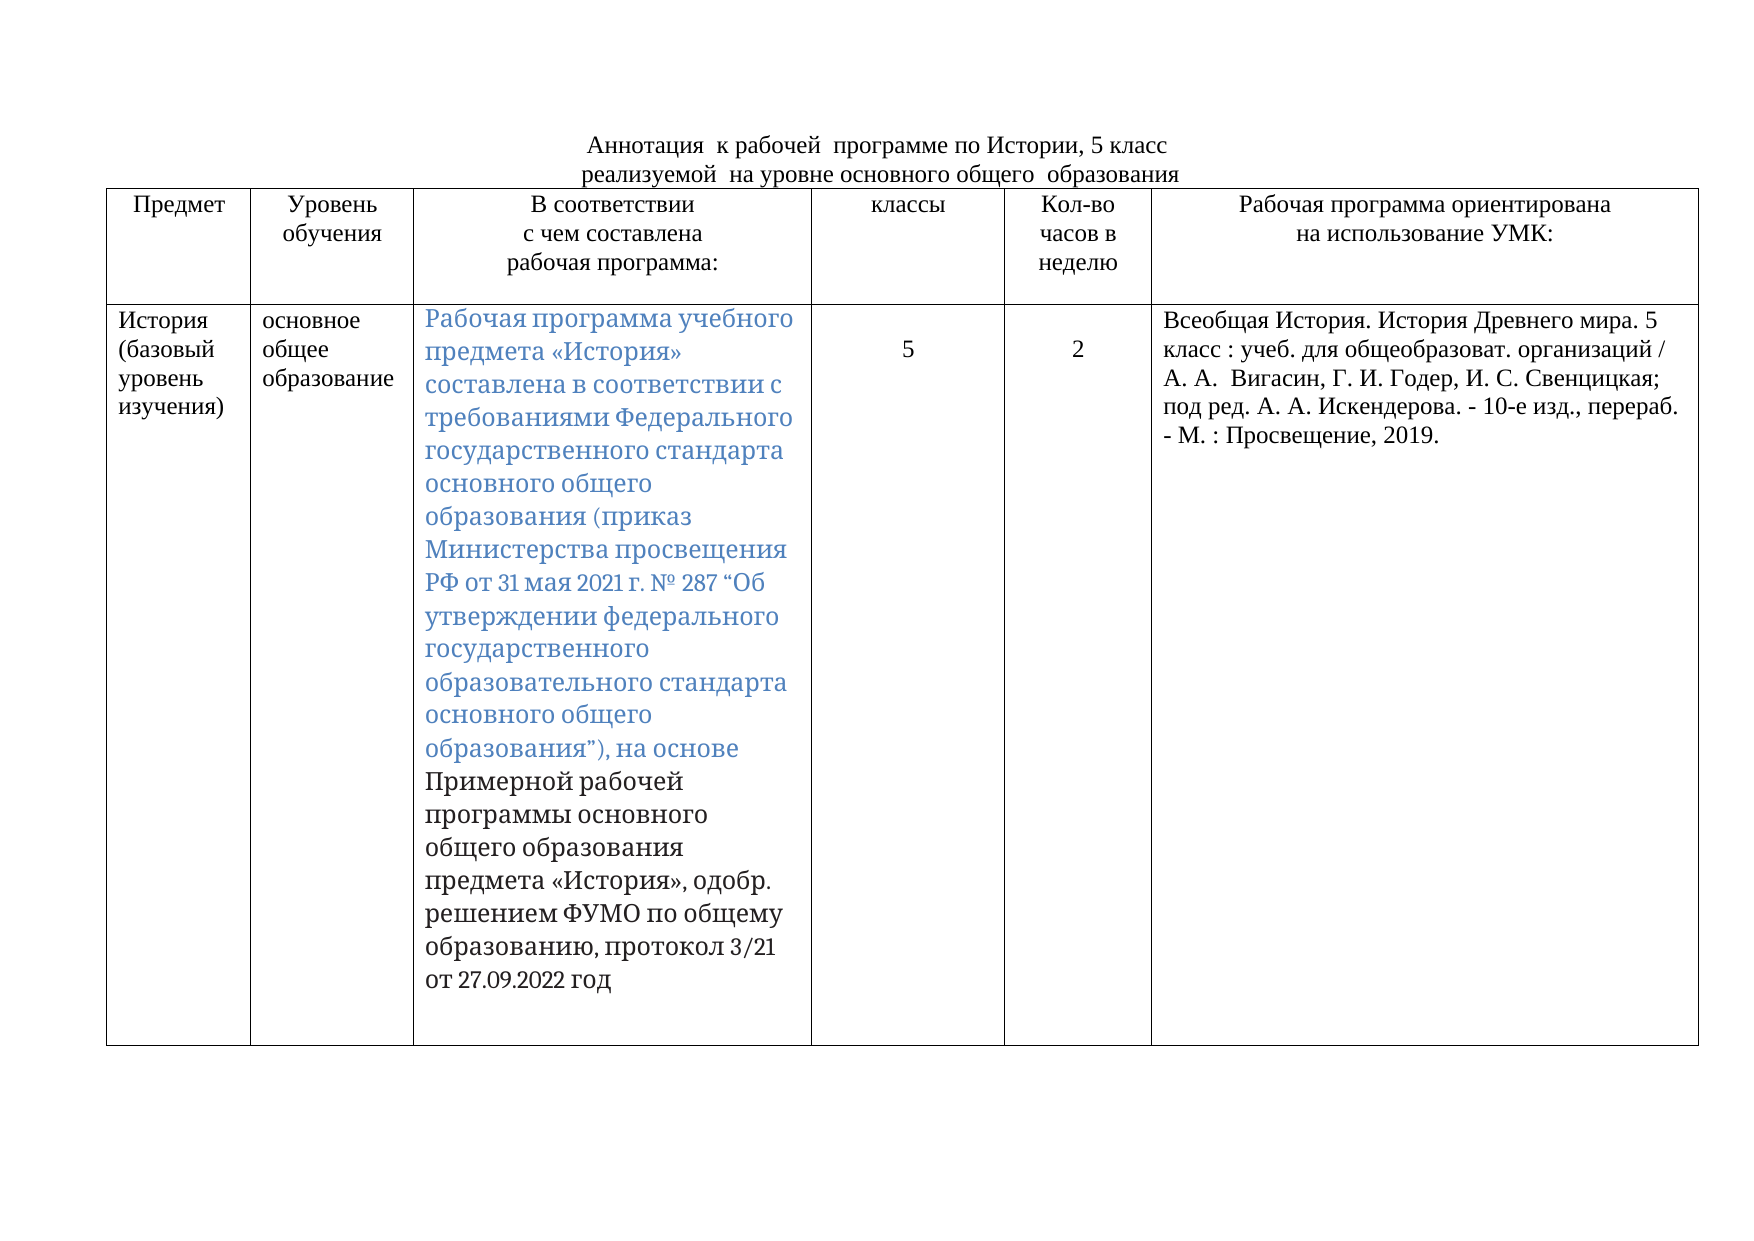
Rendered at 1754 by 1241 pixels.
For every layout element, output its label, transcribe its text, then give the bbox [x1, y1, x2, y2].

table_cell 5 [812, 305, 1004, 1045]
table_cell 2 [1005, 305, 1151, 1045]
table_cell Всеобщая История. История Древнего мира. 5 класс : учеб. для общеобразоват. организаций / А. А. Вигасин, Г. И. Годер, И. С. Свенцицкая; под ред. А. А. Искендерова. - 10-е изд., перераб. - М. : Просвещение, 2019. [1152, 305, 1698, 1045]
table_cell Рабочая программа учебного предмета «История» составлена в соответствии с требованиями Федерального государственного стандарта основного общего образования (приказ Министерства просвещения РФ от 31 мая 2021 г. № 287 “Об утверждении федерального государственного образовательного стандарта основного общего образования”), на основе Примерной рабочей программы основного общего образования предмета «История», одобр. решением ФУМО по общему образованию, протокол 3/21 от 27.09.2022 год [414, 305, 811, 1045]
table_header классы [812, 189, 1004, 304]
text реализуемой на уровне основного общего образования [118, 159, 1636, 188]
table_header Уровень обучения [251, 189, 413, 304]
table_header Рабочая программа ориентирована на использование УМК: [1152, 189, 1698, 304]
table_cell основное общее образование [251, 305, 413, 1045]
text Аннотация к рабочей программе по Истории, 5 класс [118, 131, 1636, 159]
table_cell История (базовый уровень изучения) [107, 305, 250, 1045]
table_header Предмет [107, 189, 250, 304]
table_header В соответствии с чем составлена рабочая программа: [414, 189, 811, 304]
table_header Кол-во часов в неделю [1005, 189, 1151, 304]
